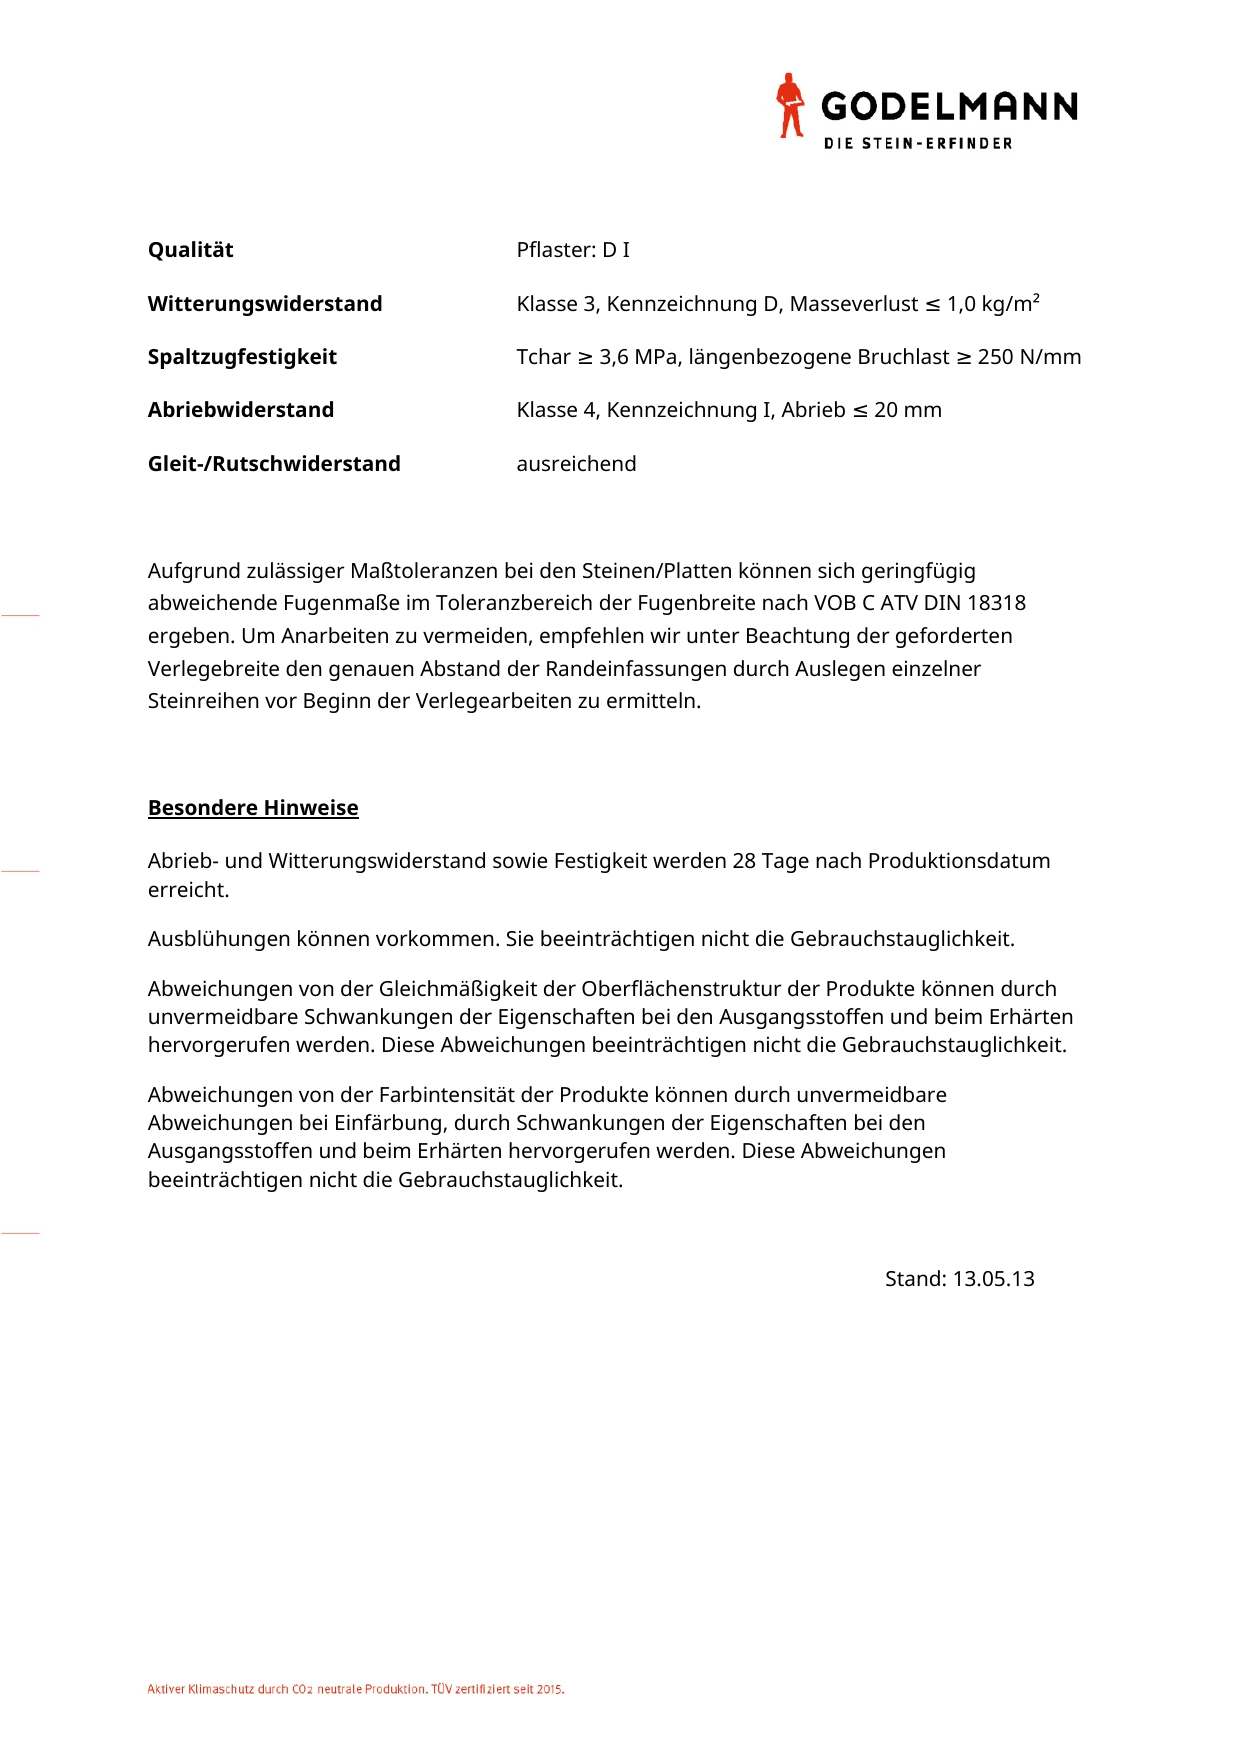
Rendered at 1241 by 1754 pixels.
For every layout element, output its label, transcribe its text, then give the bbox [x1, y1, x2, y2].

text Ausblühungen können vorkommen. Sie beeinträchtigen nicht die Gebrauchstauglichkeit. [148, 924, 1093, 953]
text Abweichungen von der Farbintensität der Produkte können durch unvermeidbare Abweichungen bei Einfärbung, durch Schwankungen der Eigenschaften bei den Ausgangsstoffen und beim Erhärten hervorgerufen werden. Diese Abweichungen beeinträchtigen nicht die Gebrauchstauglichkeit. [148, 1080, 1093, 1193]
text Stand: 13.05.13 [148, 1264, 1093, 1292]
text Abrieb- und Witterungswiderstand sowie Festigkeit werden 28 Tage nach Produktionsdatum erreicht. [148, 847, 1093, 903]
text Witterungswiderstand Klasse 3, Kennzeichnung D, Masseverlust ≤ 1,0 kg/m² [148, 289, 1093, 317]
text Besondere Hinweise [148, 793, 1093, 822]
picture [1, 0, 1228, 1744]
text Abriebwiderstand Klasse 4, Kennzeichnung I, Abrieb ≤ 20 mm [148, 396, 1093, 424]
text Spaltzugfestigkeit Tchar ≥ 3,6 MPa, längenbezogene Bruchlast ≥ 250 N/mm [148, 342, 1093, 371]
text Abweichungen von der Gleichmäßigkeit der Oberflächenstruktur der Produkte können durch unvermeidbare Schwankungen der Eigenschaften bei den Ausgangsstoffen und beim Erhärten hervorgerufen werden. Diese Abweichungen beeinträchtigen nicht die Gebrauchstauglichkeit. [148, 974, 1093, 1059]
text Aufgrund zulässiger Maßtoleranzen bei den Steinen/Platten können sich geringfügig abweichende Fugenmaße im Toleranzbereich der Fugenbreite nach VOB C ATV DIN 18318 ergeben. Um Anarbeiten zu vermeiden, empfehlen wir unter Beachtung der geforderten Verlegebreite den genauen Abstand der Randeinfassungen durch Auslegen einzelner Steinreihen vor Beginn der Verlegearbeiten zu ermitteln. [148, 556, 1093, 715]
text Gleit-/Rutschwiderstand ausreichend [148, 449, 1093, 477]
text Qualität Pflaster: D I [148, 235, 1093, 264]
